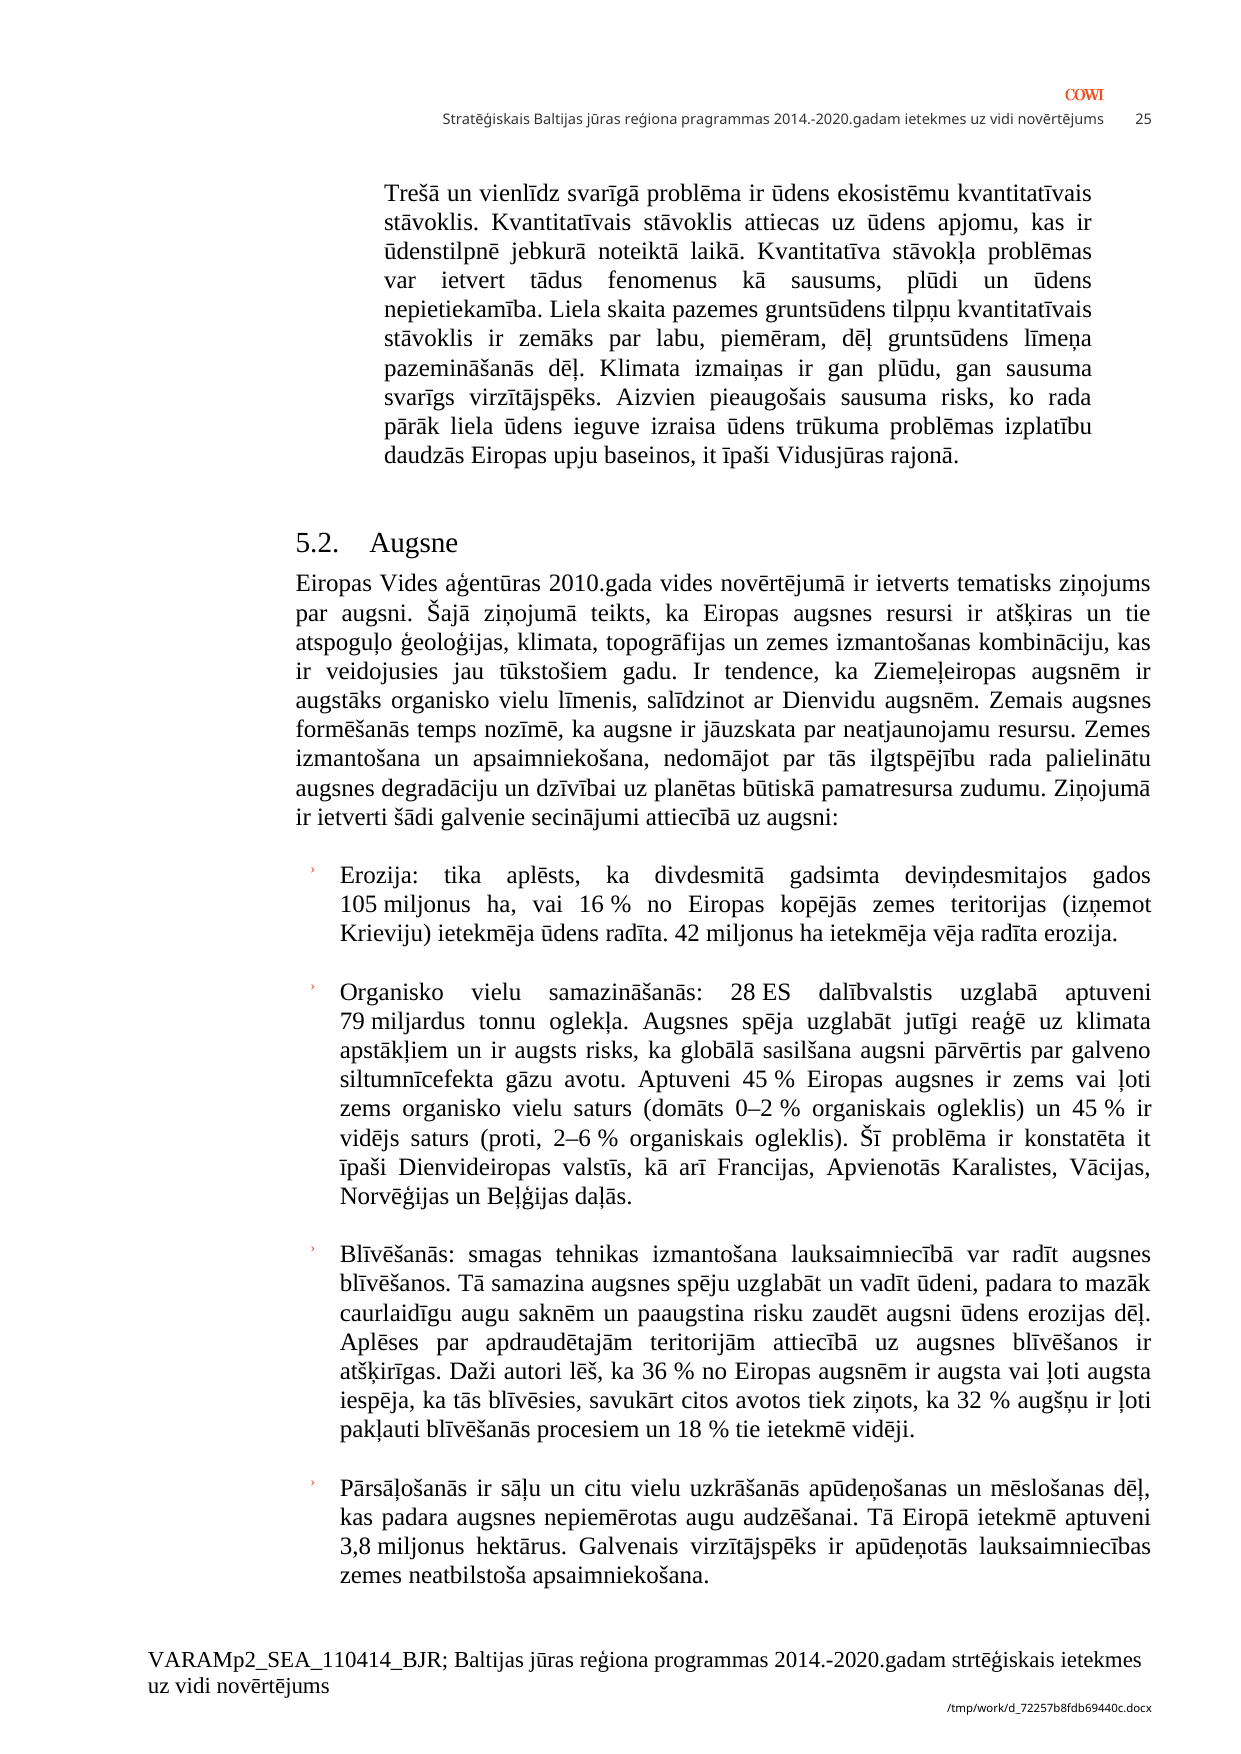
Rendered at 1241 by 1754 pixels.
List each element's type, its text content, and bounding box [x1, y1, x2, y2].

text Eiropas Vides aģentūras 2010.gada vides novērtējumā ir ietverts tematisks ziņojums par augsni. Šajā ziņojumā teikts, ka Eiropas augsnes resursi ir atšķiras un tie atspoguļo ģeoloģijas, klimata, topogrāfijas un zemes izmantošanas kombināciju, kas ir veidojusies jau tūkstošiem gadu. Ir tendence, ka Ziemeļeiropas augsnēm ir augstāks organisko vielu līmenis, salīdzinot ar Dienvidu augsnēm. Zemais augsnes formēšanās temps nozīmē, ka augsne ir jāuzskata par neatjaunojamu resursu. Zemes izmantošana un apsaimniekošana, nedomājot par tās ilgtspējību rada palielinātu augsnes degradāciju un dzīvībai uz planētas būtiskā pamatresursa zudumu. Ziņojumā ir ietverti šādi galvenie secinājumi attiecībā uz augsni: [295, 568, 1152, 831]
list Organisko vielu samazināšanās: 28 ES dalībvalstis uzglabā aptuveni 79 miljardus tonnu oglekļa. Augsnes spēja uzglabāt jutīgi reaģē uz klimata apstākļiem un ir augsts risks, ka globālā sasilšana augsni pārvērtis par galveno siltumnīcefekta gāzu avotu. Aptuveni 45 % Eiropas augsnes ir zems vai ļoti zems organisko vielu saturs (domāts 0–2 % organiskais ogleklis) un 45 % ir vidējs saturs (proti, 2–6 % organiskais ogleklis). Šī problēma ir konstatēta it īpaši Dienvideiropas valstīs, kā arī Francijas, Apvienotās Karalistes, Vācijas, Norvēģijas un Beļģijas daļās. [310, 976, 1152, 1210]
subtitle Augsne [295, 525, 1152, 559]
list Erozija: tika aplēsts, ka divdesmitā gadsimta deviņdesmitajos gados 105 miljonus ha, vai 16 % no Eiropas kopējās zemes teritorijas (izņemot Krieviju) ietekmēja ūdens radīta. 42 miljonus ha ietekmēja vēja radīta erozija. [310, 860, 1152, 947]
text Trešā un vienlīdz svarīgā problēma ir ūdens ekosistēmu kvantitatīvais stāvoklis. Kvantitatīvais stāvoklis attiecas uz ūdens apjomu, kas ir ūdenstilpnē jebkurā noteiktā laikā. Kvantitatīva stāvokļa problēmas var ietvert tādus fenomenus kā sausums, plūdi un ūdens nepietiekamība. Liela skaita pazemes gruntsūdens tilpņu kvantitatīvais stāvoklis ir zemāks par labu, piemēram, dēļ gruntsūdens līmeņa pazemināšanās dēļ. Klimata izmaiņas ir gan plūdu, gan sausuma svarīgs virzītājspēks. Aizvien pieaugošais sausuma risks, ko rada pārāk liela ūdens ieguve izraisa ūdens trūkuma problēmas izplatību daudzās Eiropas upju baseinos, it īpaši Vidusjūras rajonā. [384, 177, 1093, 469]
list Pārsāļošanās ir sāļu un citu vielu uzkrāšanās apūdeņošanas un mēslošanas dēļ, kas padara augsnes nepiemērotas augu audzēšanai. Tā Eiropā ietekmē aptuveni 3,8 miljonus hektārus. Galvenais virzītājspēks ir apūdeņotās lauksaimniecības zemes neatbilstoša apsaimniekošana. [310, 1472, 1152, 1589]
list Blīvēšanās: smagas tehnikas izmantošana lauksaimniecībā var radīt augsnes blīvēšanos. Tā samazina augsnes spēju uzglabāt un vadīt ūdeni, padara to mazāk caurlaidīgu augu saknēm un paaugstina risku zaudēt augsni ūdens erozijas dēļ. Aplēses par apdraudētajām teritorijām attiecībā uz augsnes blīvēšanos ir atšķirīgas. Daži autori lēš, ka 36 % no Eiropas augsnēm ir augsta vai ļoti augsta iespēja, ka tās blīvēsies, savukārt citos avotos tiek ziņots, ka 32 % augšņu ir ļoti pakļauti blīvēšanās procesiem un 18 % tie ietekmē vidēji. [310, 1239, 1152, 1443]
